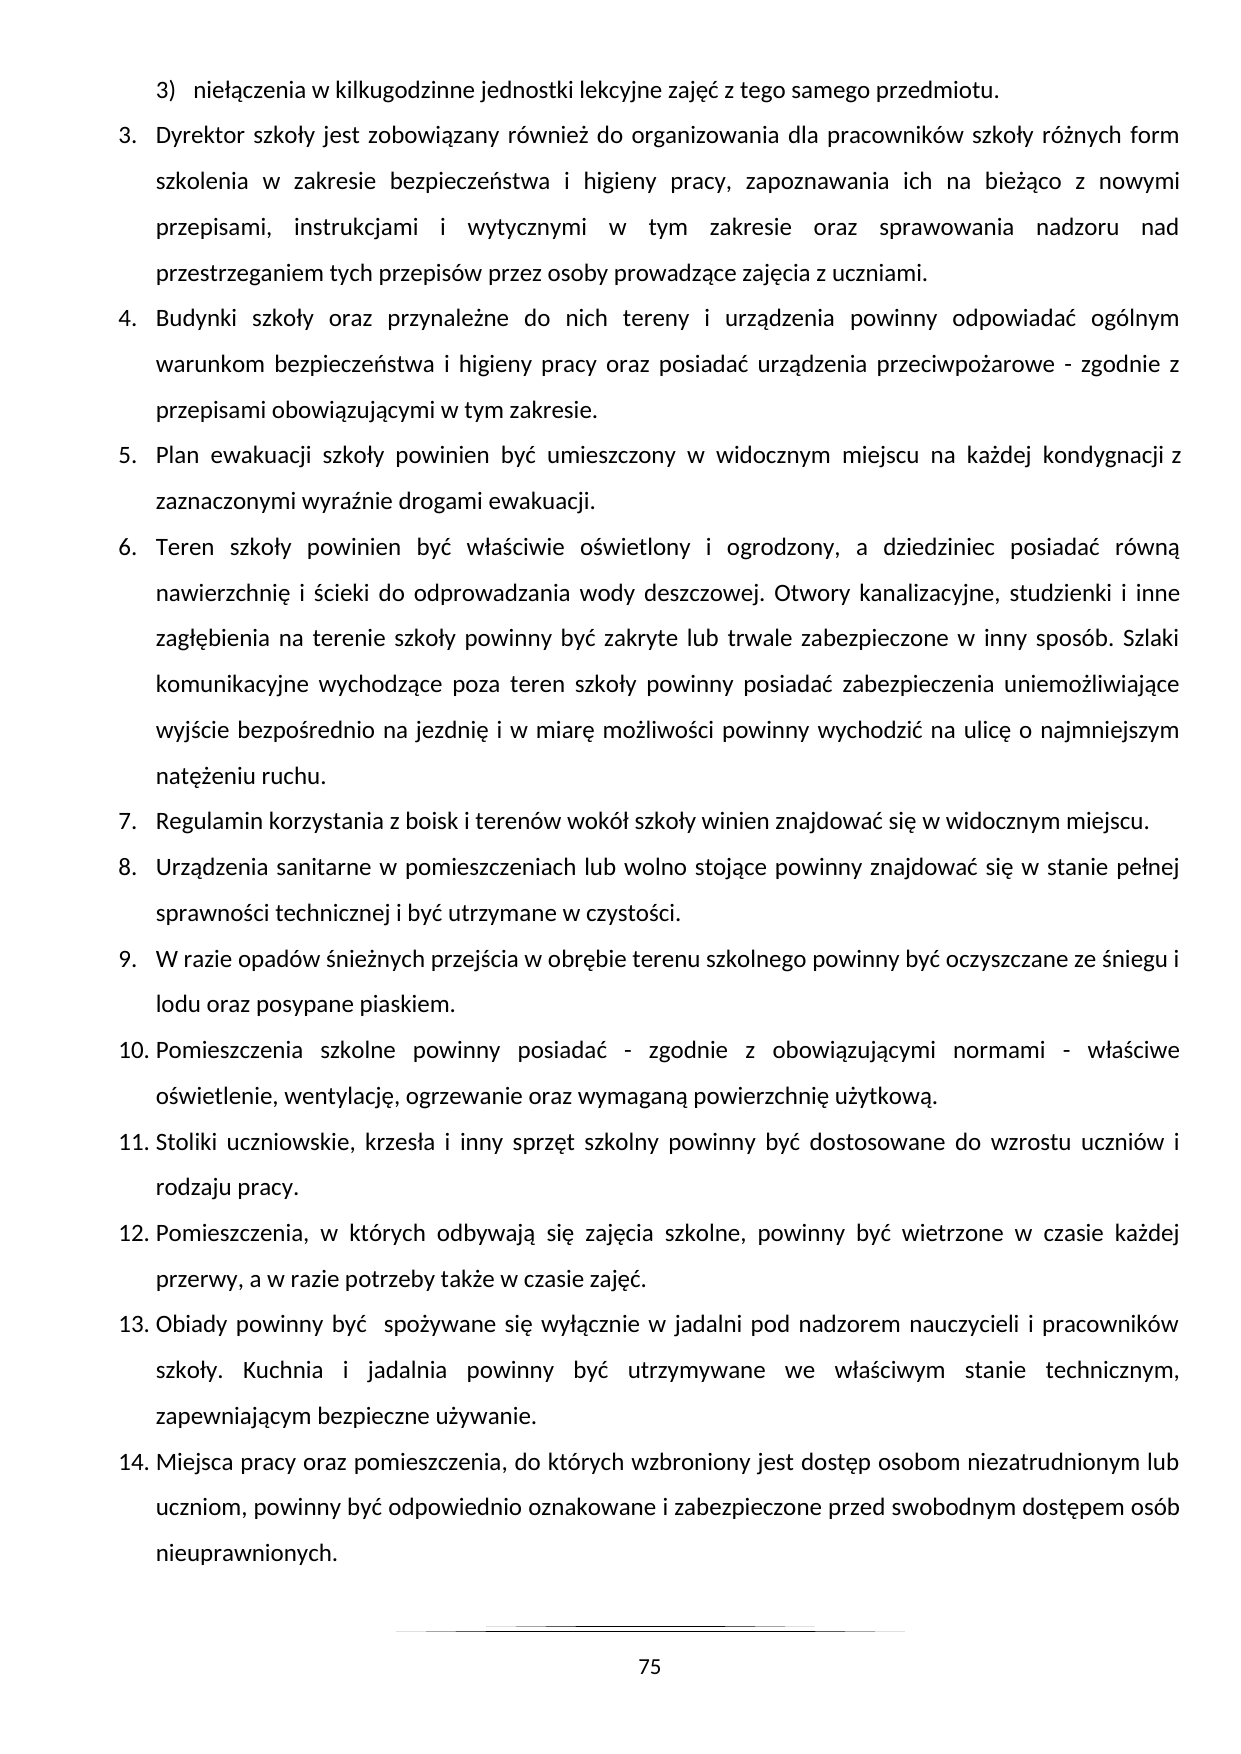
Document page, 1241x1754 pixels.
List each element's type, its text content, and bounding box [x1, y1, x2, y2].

list W razie opadów śnieżnych przejścia w obrębie terenu szkolnego powinny być oczyszczane ze śniegu i lodu oraz posypane piaskiem. [118, 943, 1181, 1019]
list Stoliki uczniowskie, krzesła i inny sprzęt szkolny powinny być dostosowane do wzrostu uczniów i rodzaju pracy. [118, 1126, 1181, 1202]
list Regulamin korzystania z boisk i terenów wokół szkoły winien znajdować się w widocznym miejscu. [118, 806, 1181, 836]
list Budynki szkoły oraz przynależne do nich tereny i urządzenia powinny odpowiadać ogólnym warunkom bezpieczeństwa i higieny pracy oraz posiadać urządzenia przeciwpożarowe - zgodnie z przepisami obowiązującymi w tym zakresie. [118, 302, 1181, 424]
list Obiady powinny być spożywane się wyłącznie w jadalni pod nadzorem nauczycieli i pracowników szkoły. Kuchnia i jadalnia powinny być utrzymywane we właściwym stanie technicznym, zapewniającym bezpieczne używanie. [118, 1308, 1181, 1431]
list Teren szkoły powinien być właściwie oświetlony i ogrodzony, a dziedziniec posiadać równą nawierzchnię i ścieki do odprowadzania wody deszczowej. Otwory kanalizacyjne, studzienki i inne zagłębienia na terenie szkoły powinny być zakryte lub trwale zabezpieczone w inny sposób. Szlaki komunikacyjne wychodzące poza teren szkoły powinny posiadać zabezpieczenia uniemożliwiające wyjście bezpośrednio na jezdnię i w miarę możliwości powinny wychodzić na ulicę o najmniejszym natężeniu ruchu. [118, 531, 1181, 790]
list Plan ewakuacji szkoły powinien być umieszczony w widocznym miejscu na każdej kondygnacji z zaznaczonymi wyraźnie drogami ewakuacji. [118, 440, 1181, 516]
list niełączenia w kilkugodzinne jednostki lekcyjne zajęć z tego samego przedmiotu. [156, 74, 1181, 104]
list Pomieszczenia szkolne powinny posiadać - zgodnie z obowiązującymi normami - właściwe oświetlenie, wentylację, ogrzewanie oraz wymaganą powierzchnię użytkową. [118, 1034, 1181, 1110]
list Dyrektor szkoły jest zobowiązany również do organizowania dla pracowników szkoły różnych form szkolenia w zakresie bezpieczeństwa i higieny pracy, zapoznawania ich na bieżąco z nowymi przepisami, instrukcjami i wytycznymi w tym zakresie oraz sprawowania nadzoru nad przestrzeganiem tych przepisów przez osoby prowadzące zajęcia z uczniami. [118, 119, 1181, 287]
list Miejsca pracy oraz pomieszczenia, do których wzbroniony jest dostęp osobom niezatrudnionym lub uczniom, powinny być odpowiednio oznakowane i zabezpieczone przed swobodnym dostępem osób nieuprawnionych. [118, 1446, 1181, 1568]
list Urządzenia sanitarne w pomieszczeniach lub wolno stojące powinny znajdować się w stanie pełnej sprawności technicznej i być utrzymane w czystości. [118, 851, 1181, 927]
list Pomieszczenia, w których odbywają się zajęcia szkolne, powinny być wietrzone w czasie każdej przerwy, a w razie potrzeby także w czasie zajęć. [118, 1217, 1181, 1293]
